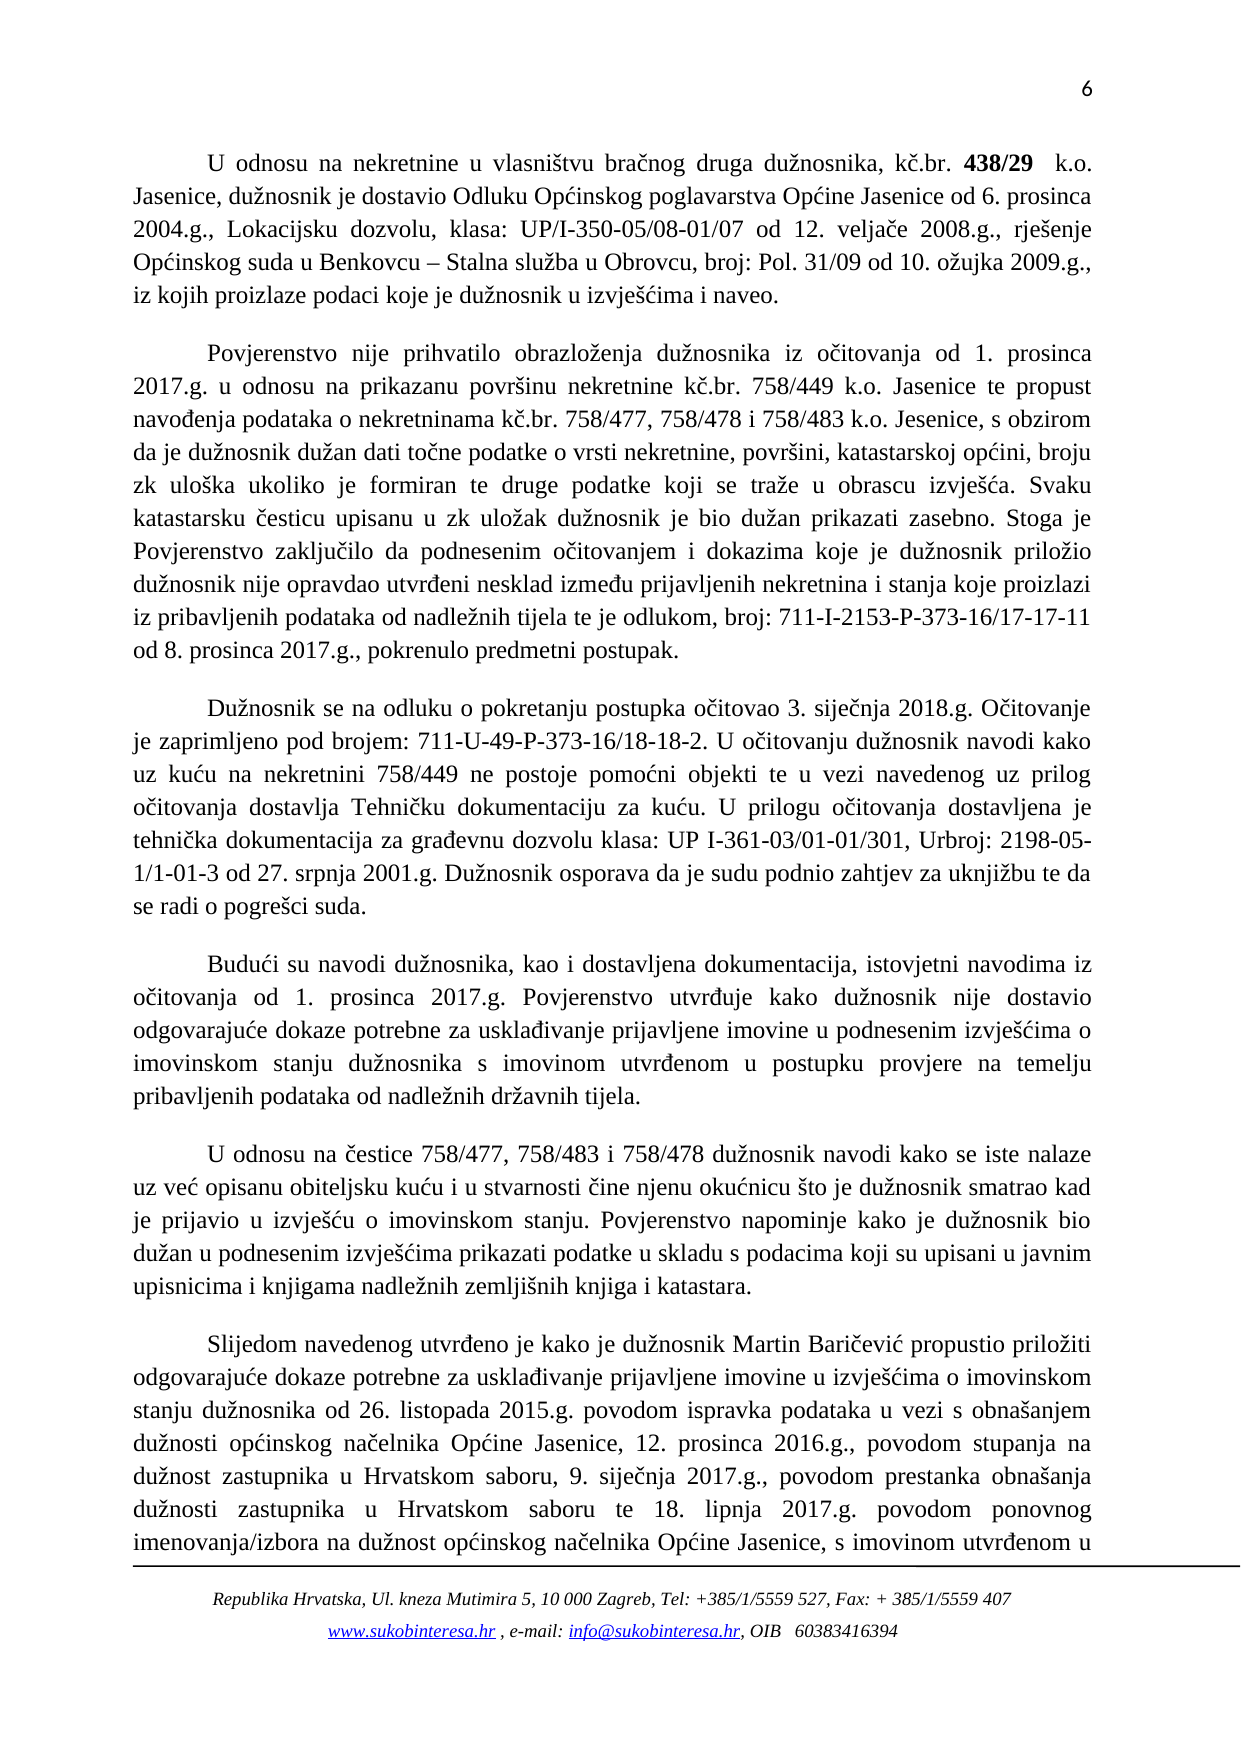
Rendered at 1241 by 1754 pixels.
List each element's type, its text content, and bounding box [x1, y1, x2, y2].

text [133, 1329, 1092, 1556]
text Dužnosnik se na odluku o pokretanju postupka očitovao 3. siječnja 2018.g. Očitovanje je zaprimljeno pod brojem: 711-U-49-P-373-16/18-18-2. U očitovanju dužnosnik navodi kako uz kuću na nekretnini 758/449 ne postoje pomoćni objekti te u vezi navedenog uz prilog očitovanja dostavlja Tehničku dokumentaciju za kuću. U prilogu očitovanja dostavljena je tehnička dokumentacija za građevnu dozvolu klasa: UP I-361-03/01-01/301, Urbroj: 2198-05-1/1-01-3 od 27. srpnja 2001.g. Dužnosnik osporava da je sudu podnio zahtjev za uknjižbu te da se radi o pogrešci suda. [133, 693, 1092, 920]
text U odnosu na nekretnine u vlasništvu bračnog druga dužnosnika, kč.br. 438/29 k.o. Jasenice, dužnosnik je dostavio Odluku Općinskog poglavarstva Općine Jasenice od 6. prosinca 2004.g., Lokacijsku dozvolu, klasa: UP/I-350-05/08-01/07 od 12. veljače 2008.g., rješenje Općinskog suda u Benkovcu – Stalna služba u Obrovcu, broj: Pol. 31/09 od 10. ožujka 2009.g., iz kojih proizlaze podaci koje je dužnosnik u izvješćima i naveo. [133, 148, 1092, 308]
text Budući su navodi dužnosnika, kao i dostavljena dokumentacija, istovjetni navodima iz očitovanja od 1. prosinca 2017.g. Povjerenstvo utvrđuje kako dužnosnik nije dostavio odgovarajuće dokaze potrebne za usklađivanje prijavljene imovine u podnesenim izvješćima o imovinskom stanju dužnosnika s imovinom utvrđenom u postupku provjere na temelju pribavljenih podataka od nadležnih državnih tijela. [133, 949, 1092, 1110]
text Povjerenstvo nije prihvatilo obrazloženja dužnosnika iz očitovanja od 1. prosinca 2017.g. u odnosu na prikazanu površinu nekretnine kč.br. 758/449 k.o. Jasenice te propust navođenja podataka o nekretninama kč.br. 758/477, 758/478 i 758/483 k.o. Jesenice, s obzirom da je dužnosnik dužan dati točne podatke o vrsti nekretnine, površini, katastarskoj općini, broju zk uloška ukoliko je formiran te druge podatke koji se traže u obrascu izvješća. Svaku katastarsku česticu upisanu u zk uložak dužnosnik je bio dužan prikazati zasebno. Stoga je Povjerenstvo zaključilo da podnesenim očitovanjem i dokazima koje je dužnosnik priložio dužnosnik nije opravdao utvrđeni nesklad između prijavljenih nekretnina i stanja koje proizlazi iz pribavljenih podataka od nadležnih tijela te je odlukom, broj: 711-I-2153-P-373-16/17-17-11 od 8. prosinca 2017.g., pokrenulo predmetni postupak. [133, 338, 1092, 664]
text U odnosu na čestice 758/477, 758/483 i 758/478 dužnosnik navodi kako se iste nalaze uz već opisanu obiteljsku kuću i u stvarnosti čine njenu okućnicu što je dužnosnik smatrao kad je prijavio u izvješću o imovinskom stanju. Povjerenstvo napominje kako je dužnosnik bio dužan u podnesenim izvješćima prikazati podatke u skladu s podacima koji su upisani u javnim upisnicima i knjigama nadležnih zemljišnih knjiga i katastara. [133, 1139, 1092, 1300]
